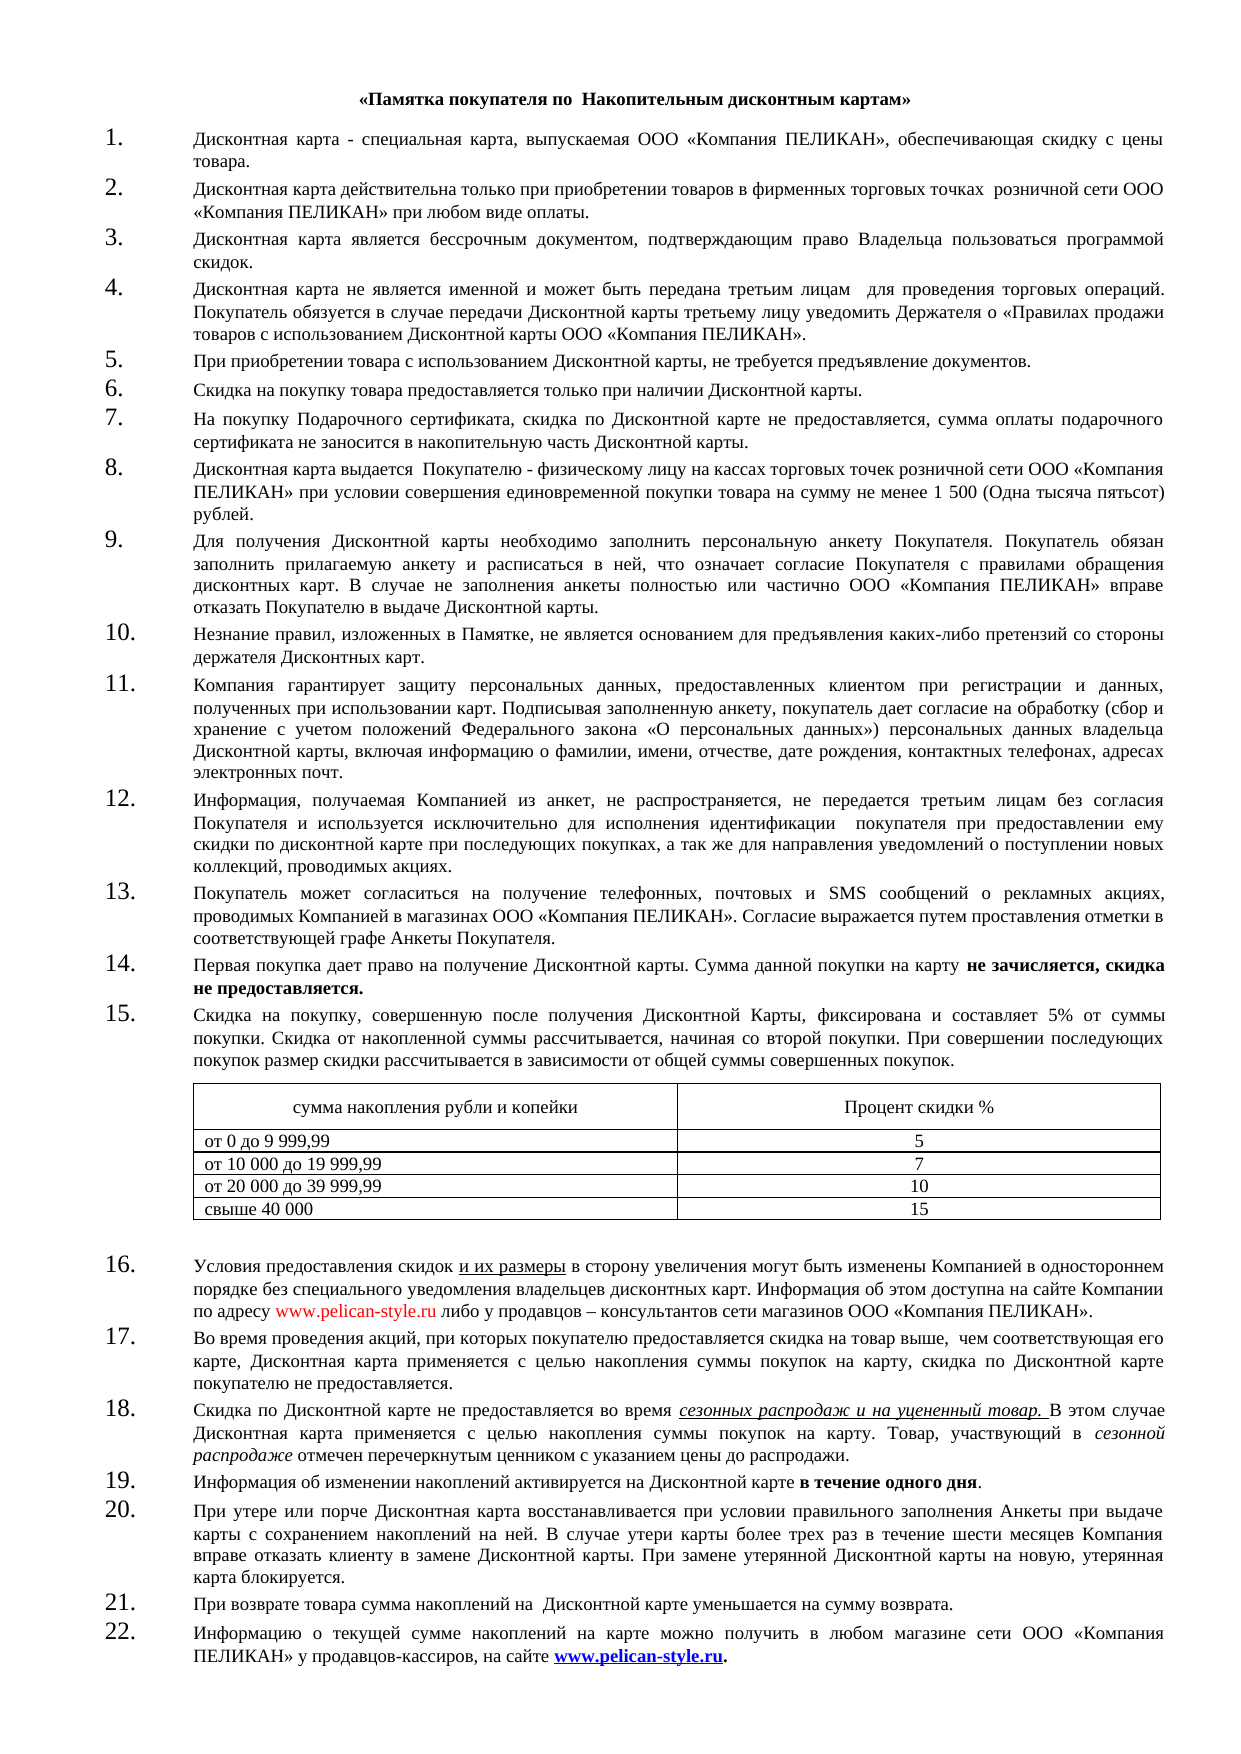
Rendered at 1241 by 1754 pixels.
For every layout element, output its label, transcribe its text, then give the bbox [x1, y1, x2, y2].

list Дисконтная карта не является именной и может быть передана третьим лицам для проведения торговых операций. Покупатель обязуется в случае передачи Дисконтной карты третьему лицу уведомить Держателя о «Правилах продажи товаров с использованием Дисконтной карты ООО «Компания ПЕЛИКАН». [104, 272, 1165, 344]
list Во время проведения акций, при которых покупателю предоставляется скидка на товар выше, чем соответствующая его карте, Дисконтная карта применяется с целью накопления суммы покупок на карту, скидка по Дисконтной карте покупателю не предоставляется. [104, 1321, 1165, 1393]
table_cell от 20 000 до 39 999,99 [194, 1175, 677, 1197]
table_cell 5 [678, 1130, 1160, 1151]
list На покупку Подарочного сертификата, скидка по Дисконтной карте не предоставляется, сумма оплаты подарочного сертификата не заносится в накопительную часть Дисконтной карты. [104, 402, 1165, 452]
list Дисконтная карта выдается Покупателю - физическому лицу на кассах торговых точек розничной сети ООО «Компания ПЕЛИКАН» при условии совершения единовременной покупки товара на сумму не менее 1 500 (Одна тысяча пятьсот) рублей. [104, 452, 1165, 524]
list Условия предоставления скидок и их размеры в сторону увеличения могут быть изменены Компанией в одностороннем порядке без специального уведомления владельцев дисконтных карт. Информация об этом доступна на сайте Компании по адресу www.pelican-style.ru либо у продавцов – консультантов сети магазинов ООО «Компания ПЕЛИКАН». [104, 1249, 1165, 1321]
list При возврате товара сумма накоплений на Дисконтной карте уменьшается на сумму возврата. [104, 1587, 1165, 1616]
table_cell от 0 до 9 999,99 [194, 1130, 677, 1151]
list Покупатель может согласиться на получение телефонных, почтовых и SMS сообщений о рекламных акциях, проводимых Компанией в магазинах ООО «Компания ПЕЛИКАН». Согласие выражается путем проставления отметки в соответствующей графе Анкеты Покупателя. [104, 876, 1165, 948]
list Информация, получаемая Компанией из анкет, не распространяется, не передается третьим лицам без согласия Покупателя и используется исключительно для исполнения идентификации покупателя при предоставлении ему скидки по дисконтной карте при последующих покупках, а так же для направления уведомлений о поступлении новых коллекций, проводимых акциях. [104, 783, 1165, 876]
list Компания гарантирует защиту персональных данных, предоставленных клиентом при регистрации и данных, полученных при использовании карт. Подписывая заполненную анкету, покупатель дает согласие на обработку (сбор и хранение с учетом положений Федерального закона «О персональных данных») персональных данных владельца Дисконтной карты, включая информацию о фамилии, имени, отчестве, дате рождения, контактных телефонах, адресах электронных почт. [104, 668, 1165, 783]
table_cell 15 [678, 1198, 1160, 1219]
table_cell 10 [678, 1175, 1160, 1197]
list Скидка на покупку, совершенную после получения Дисконтной Карты, фиксирована и составляет 5% от суммы покупки. Скидка от накопленной суммы рассчитывается, начиная со второй покупки. При совершении последующих покупок размер скидки рассчитывается в зависимости от общей суммы совершенных покупок. [104, 998, 1165, 1070]
table_header сумма накопления рубли и копейки [194, 1084, 677, 1129]
list Первая покупка дает право на получение Дисконтной карты. Сумма данной покупки на карту не зачисляется, скидка не предоставляется. [104, 948, 1165, 998]
table_cell от 10 000 до 19 999,99 [194, 1153, 677, 1174]
list При приобретении товара с использованием Дисконтной карты, не требуется предъявление документов. [104, 344, 1165, 373]
list Скидка по Дисконтной карте не предоставляется во время сезонных распродаж и на уцененный товар. В этом случае Дисконтная карта применяется с целью накопления суммы покупок на карту. Товар, участвующий в сезонной распродаже отмечен перечеркнутым ценником с указанием цены до распродажи. [104, 1393, 1165, 1465]
list Дисконтная карта действительна только при приобретении товаров в фирменных торговых точках розничной сети ООО «Компания ПЕЛИКАН» при любом виде оплаты. [104, 172, 1165, 222]
table_cell свыше 40 000 [194, 1198, 677, 1219]
text «Памятка покупателя по Накопительным дисконтным картам» [104, 87, 1165, 109]
list Информацию о текущей сумме накоплений на карте можно получить в любом магазине сети ООО «Компания ПЕЛИКАН» у продавцов-кассиров, на сайте www.pelican-style.ru. [104, 1616, 1165, 1666]
list Скидка на покупку товара предоставляется только при наличии Дисконтной карты. [104, 373, 1165, 402]
list Для получения Дисконтной карты необходимо заполнить персональную анкету Покупателя. Покупатель обязан заполнить прилагаемую анкету и расписаться в ней, что означает согласие Покупателя с правилами обращения дисконтных карт. В случае не заполнения анкеты полностью или частично ООО «Компания ПЕЛИКАН» вправе отказать Покупателю в выдаче Дисконтной карты. [104, 524, 1165, 617]
list Дисконтная карта является бессрочным документом, подтверждающим право Владельца пользоваться программой скидок. [104, 222, 1165, 272]
list Информация об изменении накоплений активируется на Дисконтной карте в течение одного дня. [104, 1465, 1165, 1494]
table_header Процент скидки % [678, 1084, 1160, 1129]
list Незнание правил, изложенных в Памятке, не является основанием для предъявления каких-либо претензий со стороны держателя Дисконтных карт. [104, 617, 1165, 668]
list Дисконтная карта - специальная карта, выпускаемая ООО «Компания ПЕЛИКАН», обеспечивающая скидку с цены товара. [104, 122, 1165, 172]
table_cell 7 [678, 1153, 1160, 1174]
list При утере или порче Дисконтная карта восстанавливается при условии правильного заполнения Анкеты при выдаче карты с сохранением накоплений на ней. В случае утери карты более трех раз в течение шести месяцев Компания вправе отказать клиенту в замене Дисконтной карты. При замене утерянной Дисконтной карты на новую, утерянная карта блокируется. [104, 1494, 1165, 1587]
